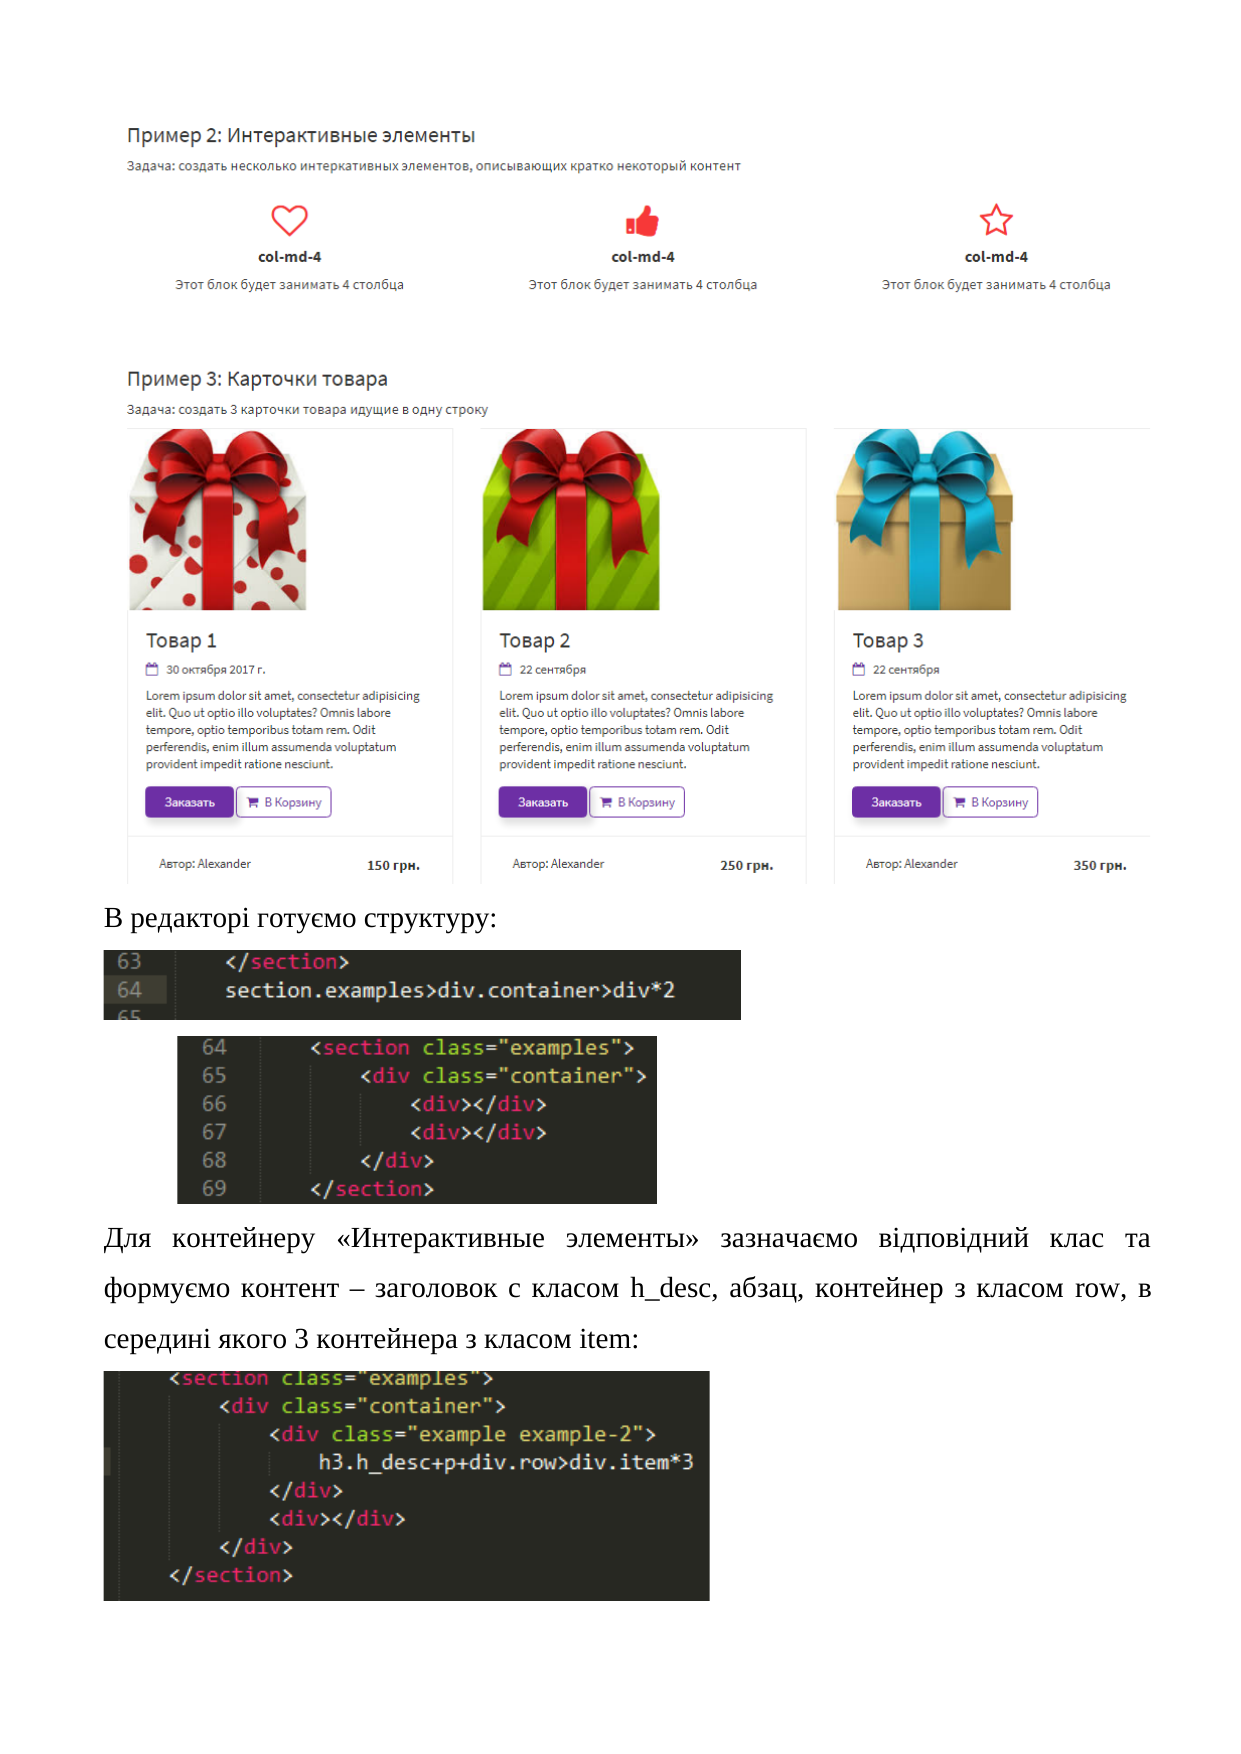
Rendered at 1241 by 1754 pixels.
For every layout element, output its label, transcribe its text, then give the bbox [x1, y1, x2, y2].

picture [103, 950, 741, 1020]
text В редакторі готуємо структуру: [103, 901, 1152, 934]
picture [177, 1036, 657, 1204]
picture [103, 118, 1151, 884]
picture [103, 1371, 710, 1601]
text Для контейнеру «Интерактивные элементы» зазначаємо відповідний клас та формуємо контент – заголовок с класом h_desc, абзац, контейнер з класом row, в середині якого 3 контейнера з класом item: [103, 1220, 1152, 1354]
